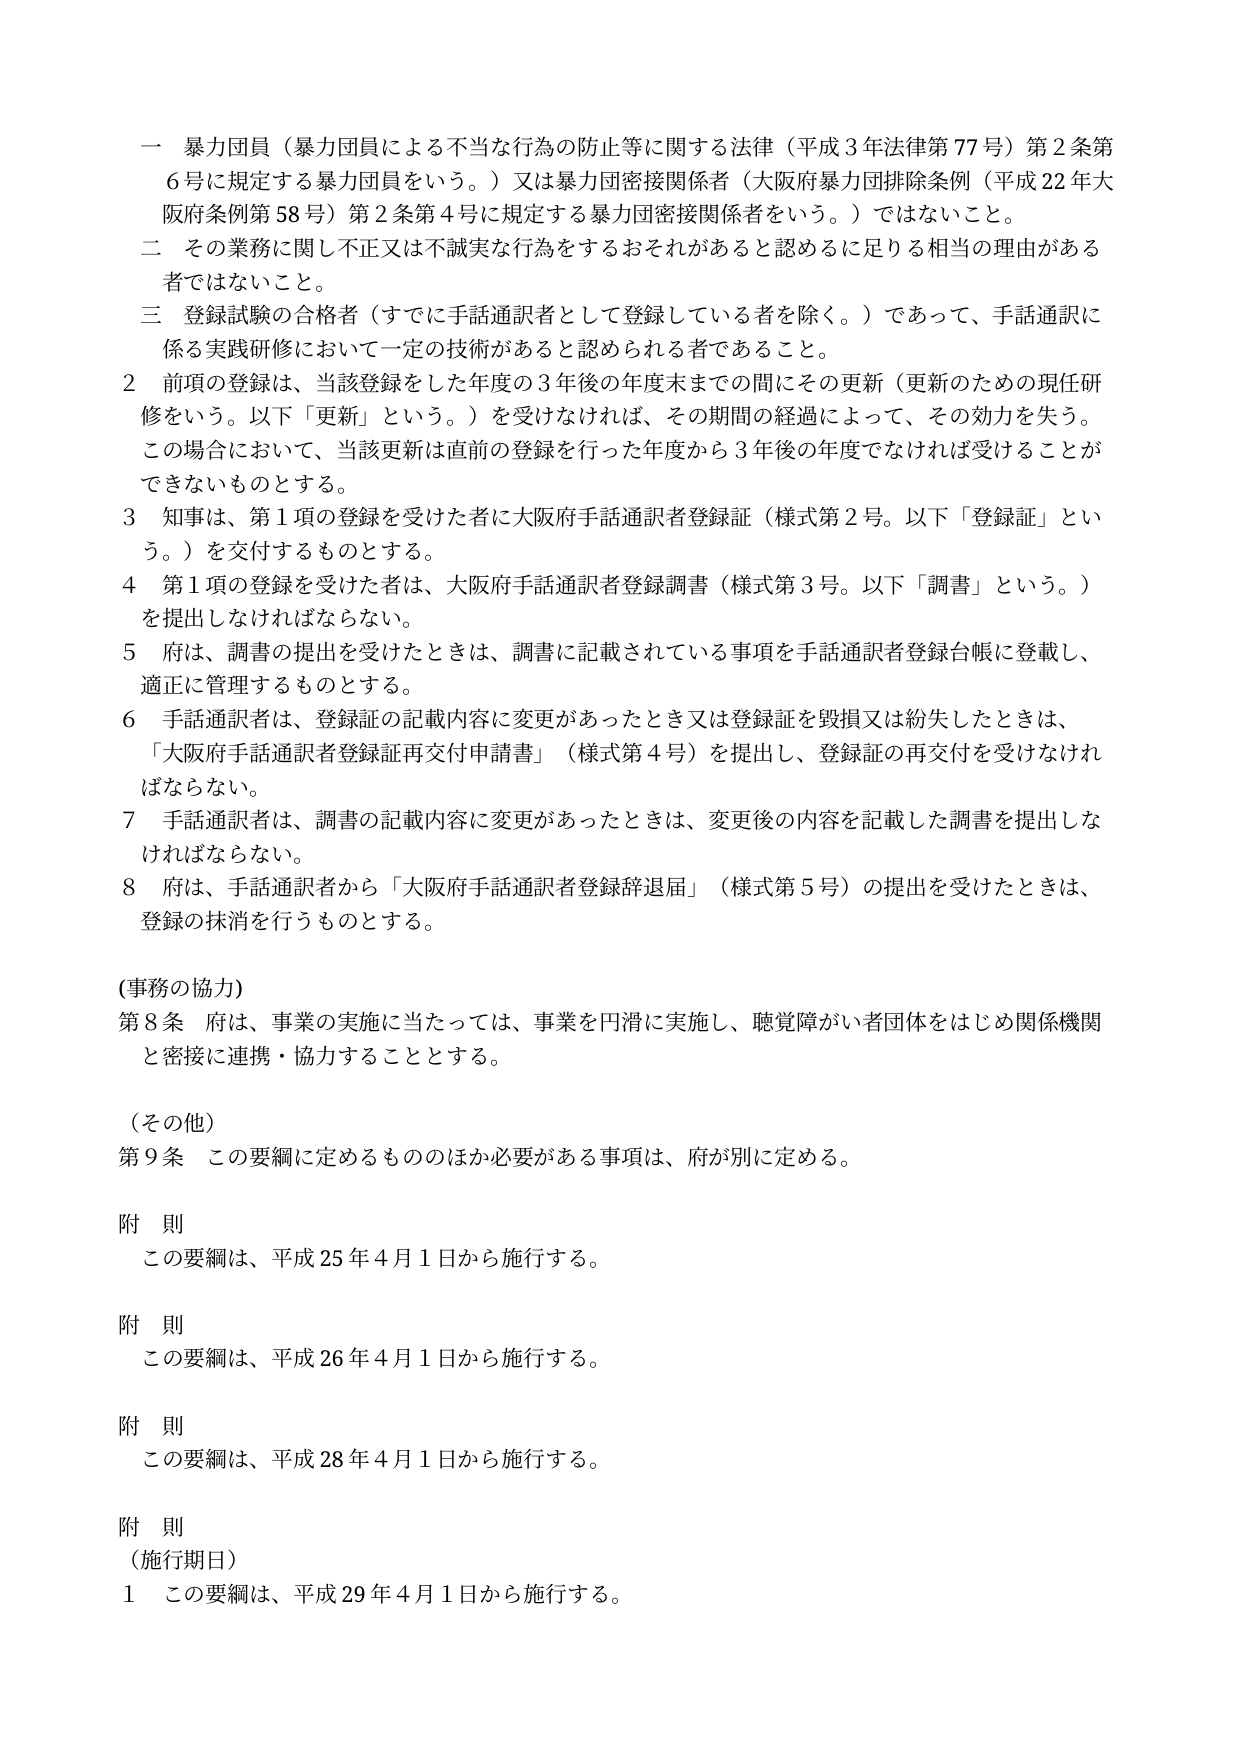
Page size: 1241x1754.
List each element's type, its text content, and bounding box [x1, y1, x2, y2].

text 第８条 府は、事業の実施に当たっては、事業を円滑に実施し、聴覚障がい者団体をはじめ関係機関と密接に連携・協力することとする。 [118, 1004, 1122, 1071]
text (事務の協力) [118, 971, 1122, 1004]
text 一 暴力団員（暴力団員による不当な行為の防止等に関する法律（平成３年法律第77号）第２条第６号に規定する暴力団員をいう。）又は暴力団密接関係者（大阪府暴力団排除条例（平成22年大阪府条例第58号）第２条第４号に規定する暴力団密接関係者をいう。）ではないこと。 [140, 129, 1122, 230]
text 三 登録試験の合格者（すでに手話通訳者として登録している者を除く。）であって、手話通訳に係る実践研修において一定の技術があると認められる者であること。 [140, 298, 1122, 365]
text 第９条 この要綱に定めるもののほか必要がある事項は、府が別に定める。 [118, 1139, 1122, 1172]
text ３ 知事は、第１項の登録を受けた者に大阪府手話通訳者登録証（様式第２号。以下「登録証」という。）を交付するものとする。 [118, 499, 1122, 567]
text （施行期日） [118, 1542, 1122, 1576]
text この要綱は、平成26年４月１日から施行する。 [118, 1341, 1122, 1374]
text 附 則 [118, 1307, 1122, 1341]
text この要綱は、平成25年４月１日から施行する。 [118, 1240, 1122, 1273]
text 附 則 [118, 1206, 1122, 1240]
text （その他） [118, 1105, 1122, 1139]
text この要綱は、平成28年４月１日から施行する。 [118, 1442, 1122, 1475]
text ６ 手話通訳者は、登録証の記載内容に変更があったとき又は登録証を毀損又は紛失したときは、「大阪府手話通訳者登録証再交付申請書」（様式第４号）を提出し、登録証の再交付を受けなければならない。 [118, 701, 1122, 802]
text ４ 第１項の登録を受けた者は、大阪府手話通訳者登録調書（様式第３号。以下「調書」という。）を提出しなければならない。 [118, 567, 1122, 634]
text １ この要綱は、平成29年４月１日から施行する。 [118, 1576, 1122, 1610]
text 二 その業務に関し不正又は不誠実な行為をするおそれがあると認めるに足りる相当の理由がある者ではないこと。 [140, 230, 1122, 298]
text ８ 府は、手話通訳者から「大阪府手話通訳者登録辞退届」（様式第５号）の提出を受けたときは、登録の抹消を行うものとする。 [118, 869, 1122, 937]
text 附 則 [118, 1509, 1122, 1542]
text ５ 府は、調書の提出を受けたときは、調書に記載されている事項を手話通訳者登録台帳に登載し、適正に管理するものとする。 [118, 634, 1122, 701]
text ７ 手話通訳者は、調書の記載内容に変更があったときは、変更後の内容を記載した調書を提出しなければならない。 [118, 802, 1122, 869]
text 附 則 [118, 1408, 1122, 1442]
text ２ 前項の登録は、当該登録をした年度の３年後の年度末までの間にその更新（更新のための現任研修をいう。以下「更新」という。）を受けなければ、その期間の経過によって、その効力を失う。この場合において、当該更新は直前の登録を行った年度から３年後の年度でなければ受けることができないものとする。 [118, 365, 1122, 499]
